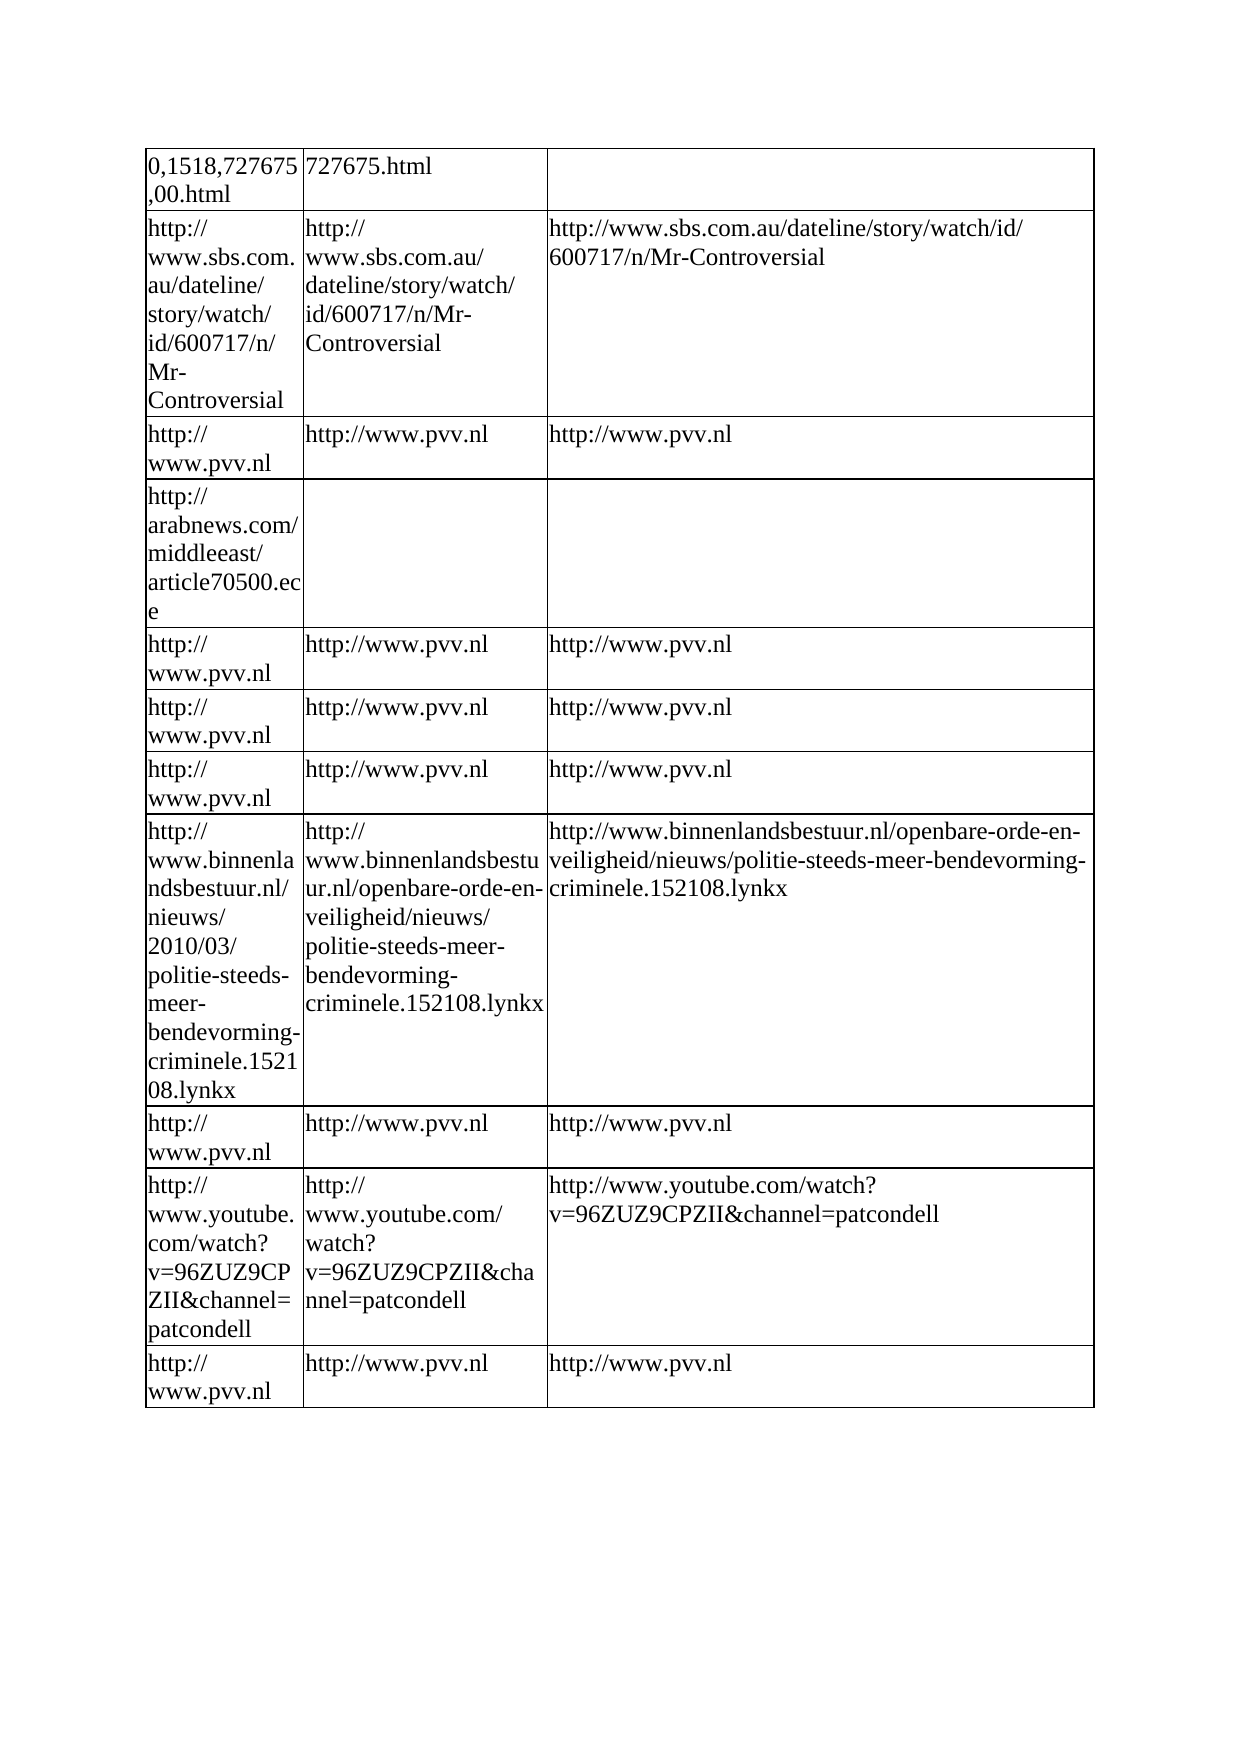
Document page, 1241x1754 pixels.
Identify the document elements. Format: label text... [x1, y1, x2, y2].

table_cell http://www.pvv.nl [147, 752, 303, 813]
table_cell http://www.pvv.nl [548, 417, 1093, 478]
table_cell http://www.pvv.nl [147, 1107, 303, 1167]
table_cell http://www.pvv.nl [548, 752, 1093, 813]
table_cell http://www.pvv.nl [548, 1346, 1093, 1407]
table_cell http://www.pvv.nl [147, 417, 303, 478]
table_cell http://www.youtube.com/watch?v=96ZUZ9CPZII&channel=patcondell [147, 1169, 303, 1344]
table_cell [147, 149, 303, 210]
table_cell http://www.sbs.com.au/dateline/story/watch/id/600717/n/Mr-Controversial [548, 211, 1093, 416]
table_cell [304, 480, 547, 626]
table_cell http://www.pvv.nl [304, 628, 547, 688]
table_cell http://www.pvv.nl [548, 628, 1093, 688]
table_cell http://www.pvv.nl [304, 1346, 547, 1407]
table_cell http://www.youtube.com/watch?v=96ZUZ9CPZII&channel=patcondell [304, 1169, 547, 1344]
table_cell http://www.sbs.com.au/dateline/story/watch/id/600717/n/Mr-Controversial [147, 211, 303, 416]
table_cell http://www.pvv.nl [147, 690, 303, 751]
table_cell http://www.youtube.com/watch?v=96ZUZ9CPZII&channel=patcondell [548, 1169, 1093, 1344]
table_cell http://www.binnenlandsbestuur.nl/openbare-orde-en-veiligheid/nieuws/politie-steeds-meer-bendevorming-criminele.152108.lynkx [304, 815, 547, 1105]
table_cell http://arabnews.com/middleeast/article70500.ece [147, 480, 303, 626]
table_cell http://www.pvv.nl [147, 628, 303, 688]
table_cell http://www.binnenlandsbestuur.nl/nieuws/2010/03/politie-steeds-meer-bendevorming-criminele.152108.lynkx [147, 815, 303, 1105]
table_cell http://www.sbs.com.au/dateline/story/watch/id/600717/n/Mr-Controversial [304, 211, 547, 416]
table_cell http://www.pvv.nl [304, 417, 547, 478]
table_cell http://www.pvv.nl [304, 752, 547, 813]
table_cell http://www.pvv.nl [304, 1107, 547, 1167]
table_cell [548, 480, 1093, 626]
table_cell http://www.pvv.nl [147, 1346, 303, 1407]
table_cell http://www.binnenlandsbestuur.nl/openbare-orde-en-veiligheid/nieuws/politie-steeds-meer-bendevorming-criminele.152108.lynkx [548, 815, 1093, 1105]
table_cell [548, 149, 1093, 210]
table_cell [304, 149, 547, 210]
table_cell http://www.pvv.nl [548, 690, 1093, 751]
table_cell http://www.pvv.nl [304, 690, 547, 751]
table_cell http://www.pvv.nl [548, 1107, 1093, 1167]
